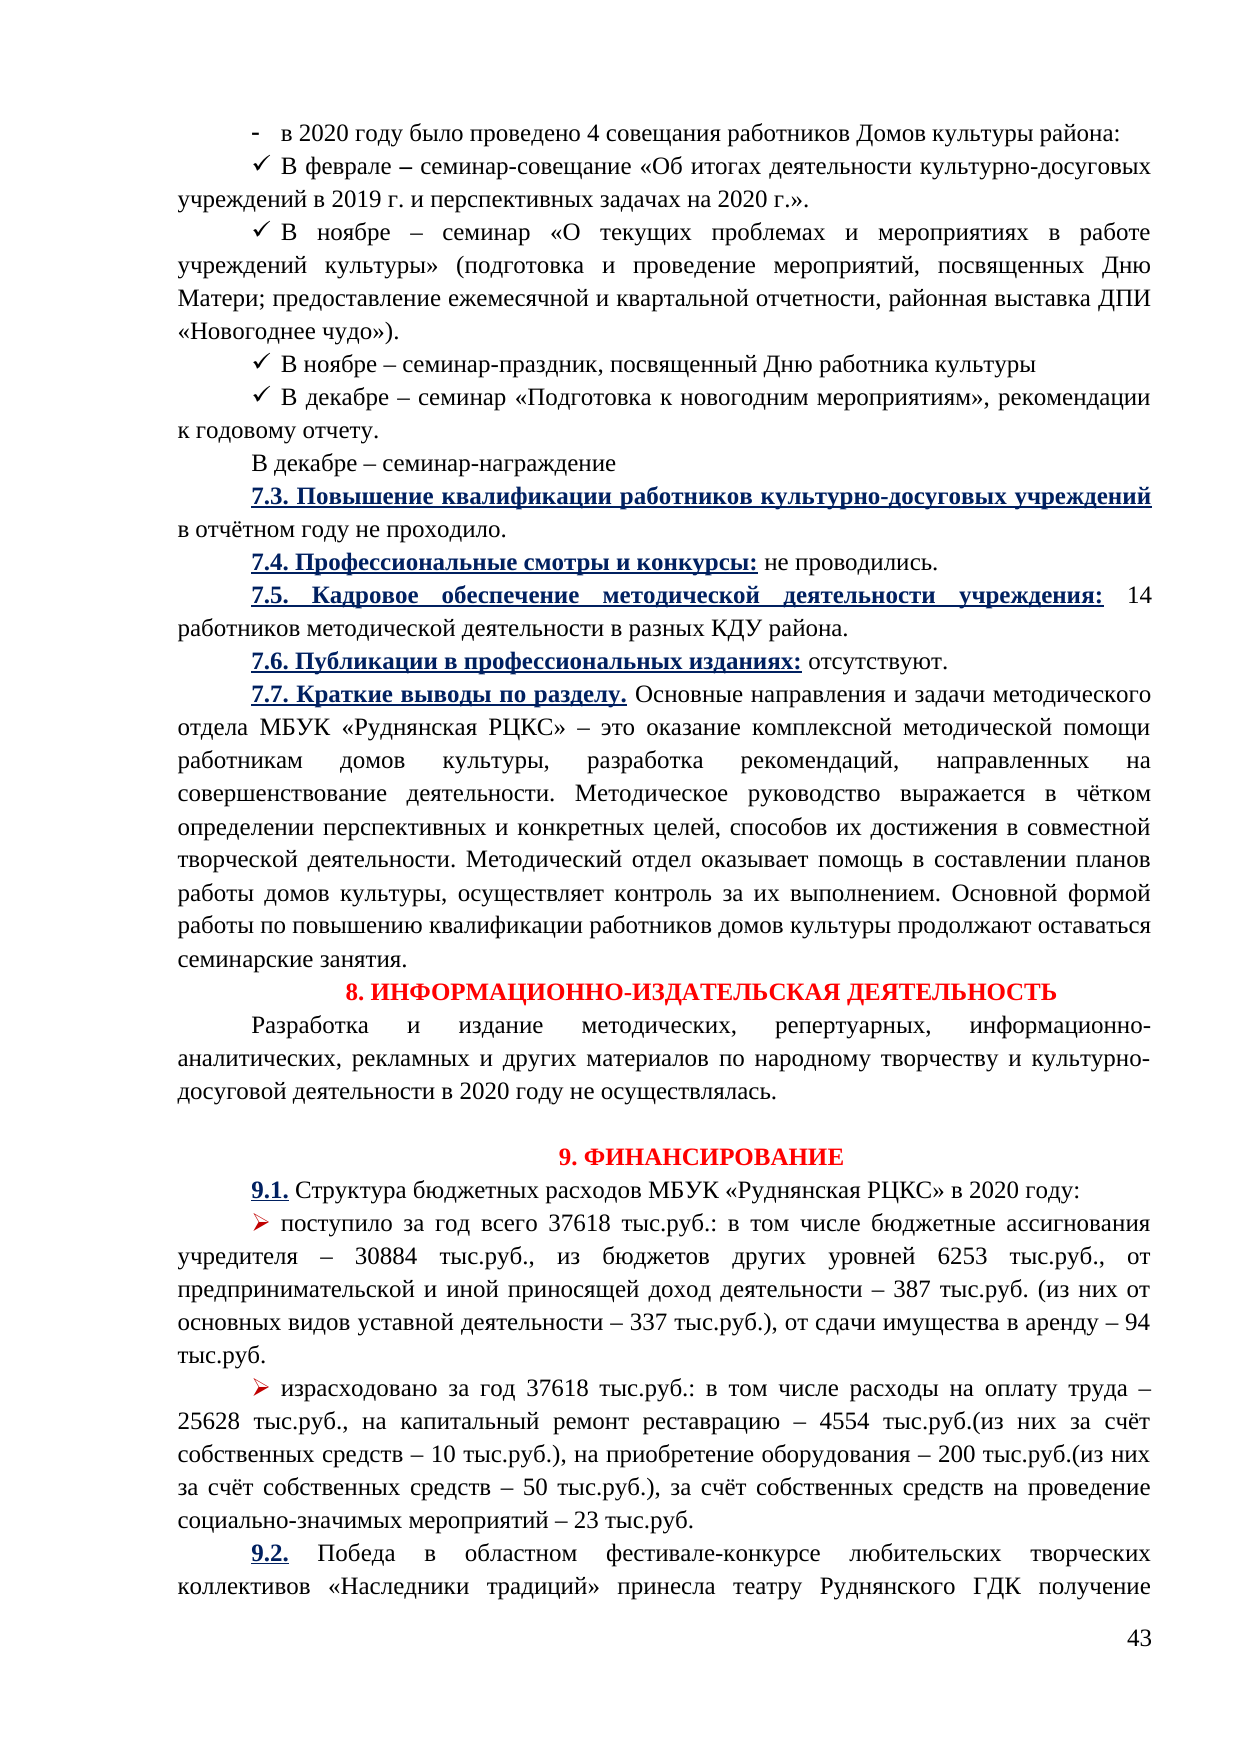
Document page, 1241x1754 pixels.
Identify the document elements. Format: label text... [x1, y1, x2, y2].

list в 2020 году было проведено 4 совещания работников Домов культуры района: [177, 118, 1152, 147]
text 7.5. Кадровое обеспечение методической деятельности учреждения: 14 работников методической деятельности в разных КДУ района. [177, 580, 1152, 642]
list поступило за год всего 37618 тыс.руб.: в том числе бюджетные ассигнования учредителя – 30884 тыс.руб., из бюджетов других уровней 6253 тыс.руб., от предпринимательской и иной приносящей доход деятельности – 387 тыс.руб. (из них от основных видов уставной деятельности – 337 тыс.руб.), от сдачи имущества в аренду – 94 тыс.руб. [177, 1208, 1152, 1369]
list В ноябре – семинар «О текущих проблемах и мероприятиях в работе учреждений культуры» (подготовка и проведение мероприятий, посвященных Дню Матери; предоставление ежемесячной и квартальной отчетности, районная выставка ДПИ «Новогоднее чудо»). [177, 217, 1152, 345]
list В ноябре – семинар-праздник, посвященный Дню работника культуры [177, 349, 1152, 378]
list В феврале – семинар-совещание «Об итогах деятельности культурно-досуговых учреждений в 2019 г. и перспективных задачах на 2020 г.». [177, 151, 1152, 213]
text 7.4. Профессиональные смотры и конкурсы: не проводились. [177, 547, 1152, 576]
text 9.1. Структура бюджетных расходов МБУК «Руднянская РЦКС» в 2020 году: [177, 1175, 1152, 1203]
text В декабре – семинар-награждение [177, 448, 1152, 477]
text 7.6. Публикации в профессиональных изданиях: отсутствуют. [177, 646, 1152, 675]
list В декабре – семинар «Подготовка к новогодним мероприятиям», рекомендации к годовому отчету. [177, 382, 1152, 444]
list израсходовано за год 37618 тыс.руб.: в том числе расходы на оплату труда – 25628 тыс.руб., на капитальный ремонт реставрацию – 4554 тыс.руб.(из них за счёт собственных средств – 10 тыс.руб.), на приобретение оборудования – 200 тыс.руб.(из них за счёт собственных средств – 50 тыс.руб.), за счёт собственных средств на проведение социально-значимых мероприятий – 23 тыс.руб. [177, 1373, 1152, 1534]
text 7.7. Краткие выводы по разделу. Основные направления и задачи методического отдела МБУК «Руднянская РЦКС» – это оказание комплексной методической помощи работникам домов культуры, разработка рекомендаций, направленных на совершенствование деятельности. Методическое руководство выражается в чётком определении перспективных и конкретных целей, способов их достижения в совместной творческой деятельности. Методический отдел оказывает помощь в составлении планов работы домов культуры, осуществляет контроль за их выполнением. Основной формой работы по повышению квалификации работников домов культуры продолжают оставаться семинарские занятия. [177, 679, 1152, 972]
text 7.3. Повышение квалификации работников культурно-досуговых учреждений в отчётном году не проходило. [177, 481, 1152, 543]
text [177, 1538, 1152, 1600]
text 9. ФИНАНСИРОВАНИЕ [177, 1142, 1152, 1171]
text 8. Информационно-издательская деятельность [177, 977, 1152, 1005]
text Разработка и издание методических, репертуарных, информационно-аналитических, рекламных и других материалов по народному творчеству и культурно-досуговой деятельности в 2020 году не осуществлялась. [177, 1010, 1152, 1104]
